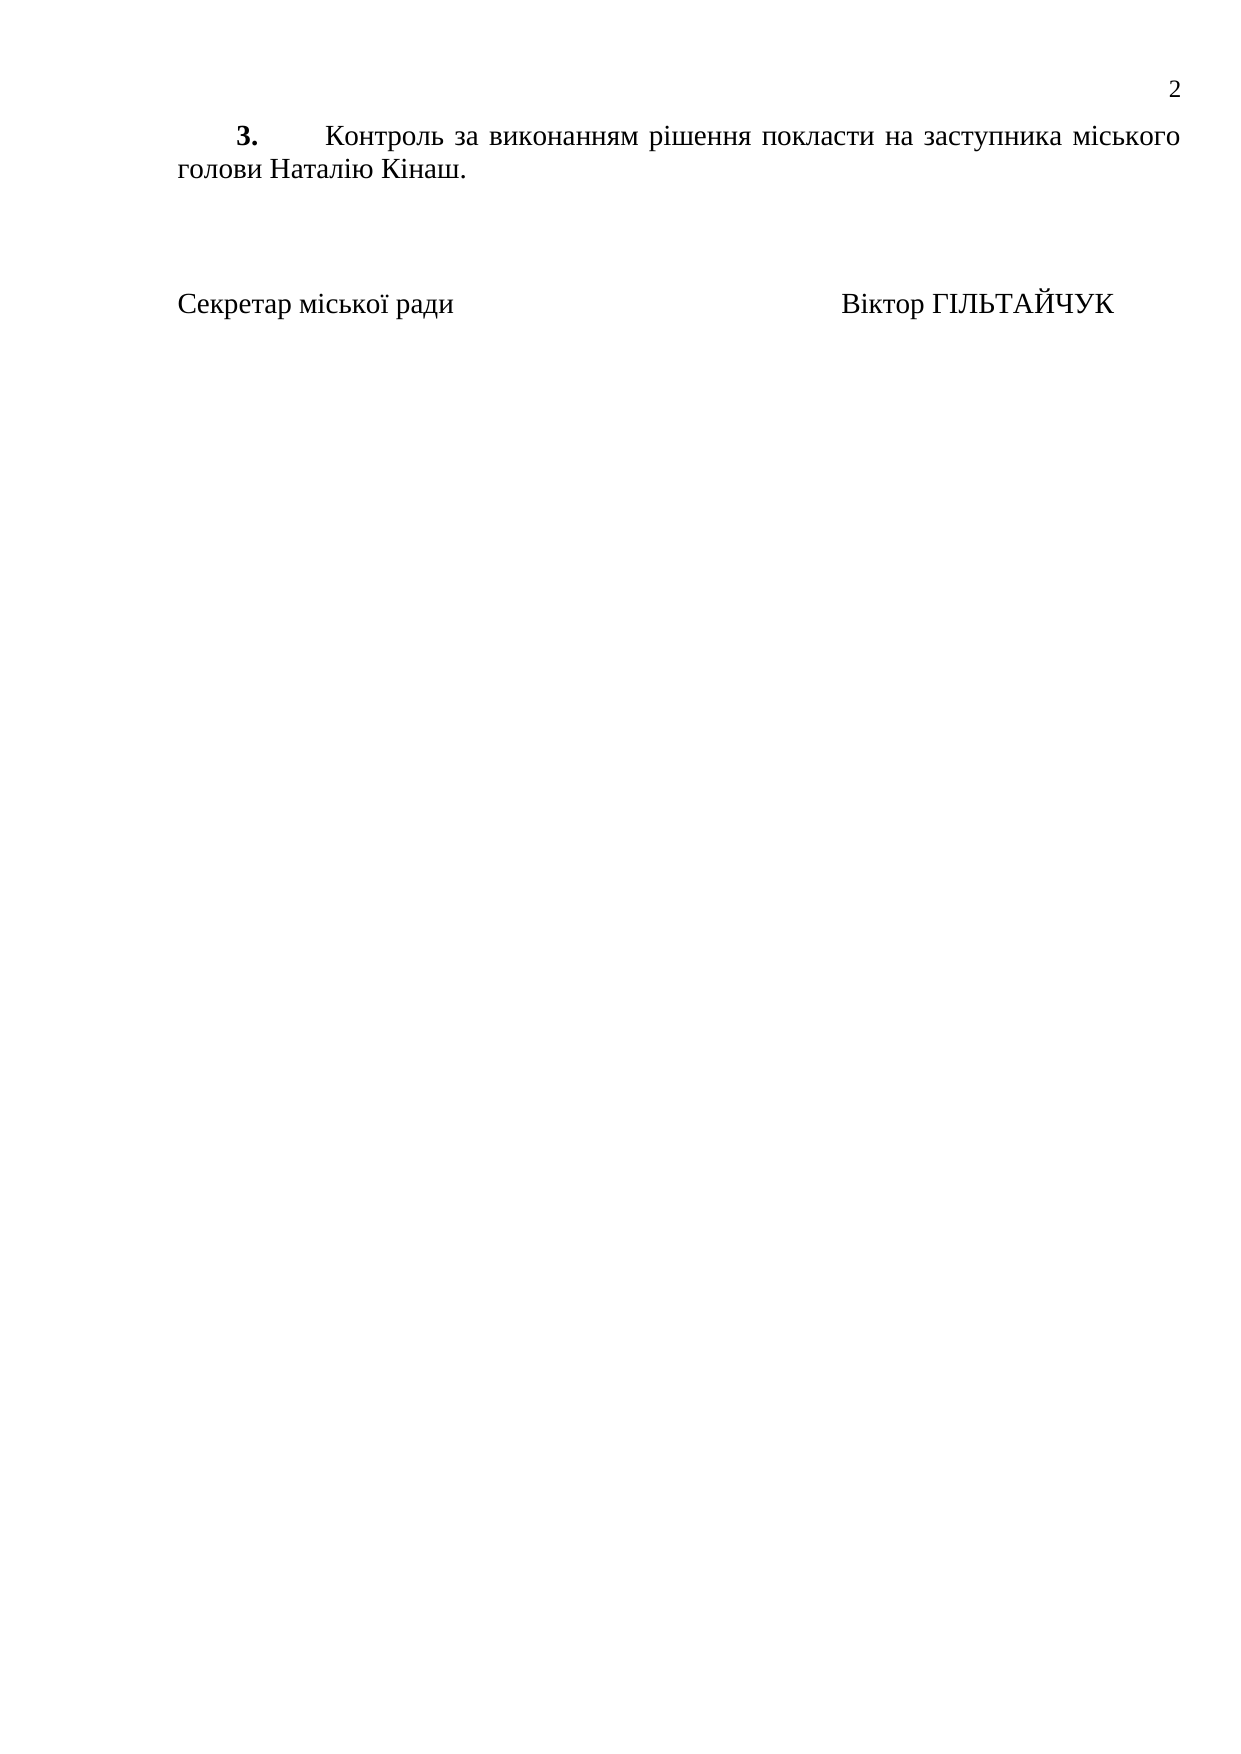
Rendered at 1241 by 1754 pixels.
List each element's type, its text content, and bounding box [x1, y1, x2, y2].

text Секретар міської ради Віктор ГІЛЬТАЙЧУК [177, 286, 1181, 319]
text 3. Контроль за виконанням рішення покласти на заступника міського голови Наталію Кінаш. [177, 118, 1181, 185]
